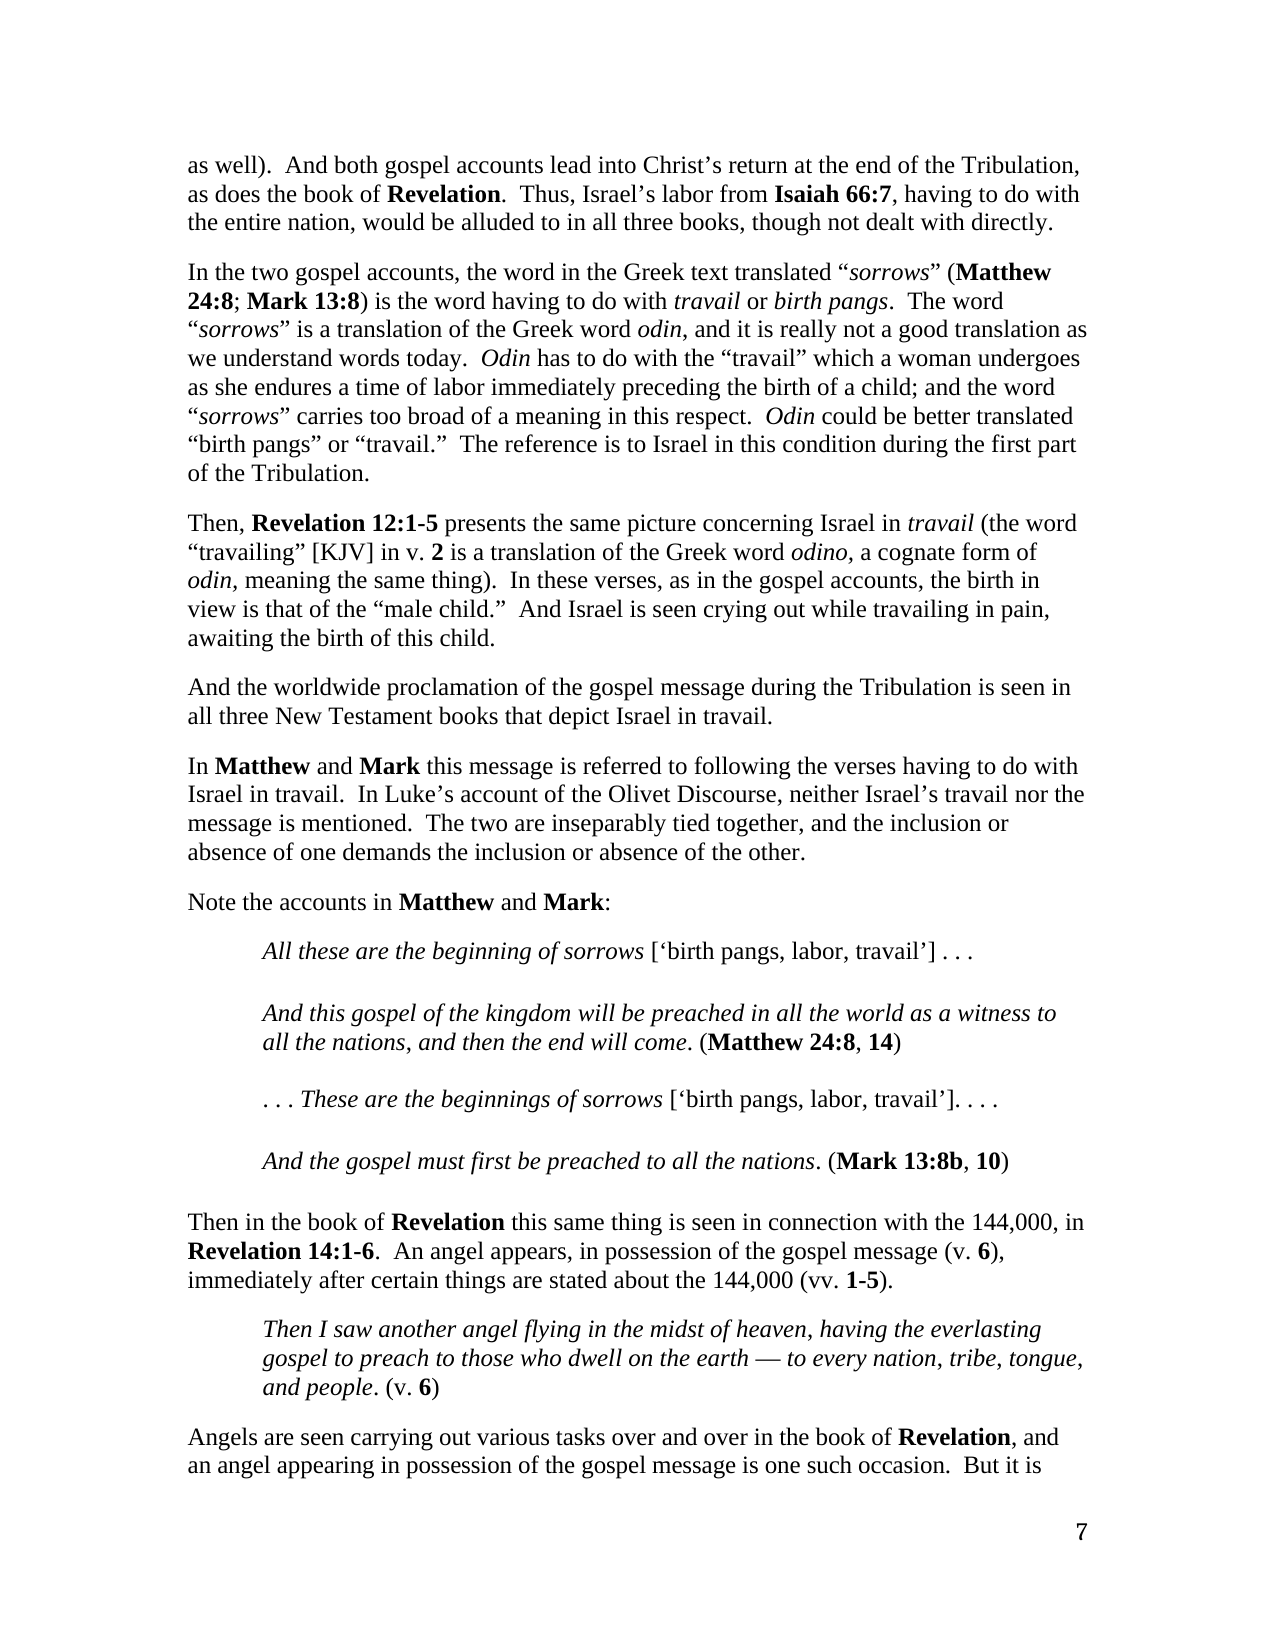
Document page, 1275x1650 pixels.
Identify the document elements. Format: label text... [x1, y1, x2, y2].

text And the gospel must first be preached to all the nations. (Mark 13:8b, 10) [262, 1146, 1087, 1174]
text Note the accounts in Matthew and Mark: [187, 887, 1087, 915]
text In the two gospel accounts, the word in the Greek text translated “sorrows” (Matthew 24:8; Mark 13:8) is the word having to do with travail or birth pangs. The word “sorrows” is a translation of the Greek word odin, and it is really not a good translation as we understand words today. Odin has to do with the “travail” which a woman undergoes as she endures a time of labor immediately preceding the birth of a child; and the word “sorrows” carries too broad of a meaning in this respect. Odin could be better translated “birth pangs” or “travail.” The reference is to Israel in this condition during the first part of the Tribulation. [187, 257, 1087, 487]
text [187, 150, 1087, 236]
text . . . These are the beginnings of sorrows [‘birth pangs, labor, travail’]. . . . [262, 1084, 1087, 1113]
text And this gospel of the kingdom will be preached in all the world as a witness to all the nations, and then the end will come. (Matthew 24:8, 14) [262, 998, 1087, 1055]
text Then in the book of Revelation this same thing is seen in connection with the 144,000, in Revelation 14:1-6. An angel appears, in possession of the gospel message (v. 6), immediately after certain things are stated about the 144,000 (vv. 1-5). [187, 1207, 1087, 1294]
text Then, Revelation 12:1-5 presents the same picture concerning Israel in travail (the word “travailing” [KJV] in v. 2 is a translation of the Greek word odino, a cognate form of odin, meaning the same thing). In these verses, as in the gospel accounts, the birth in view is that of the “male child.” And Israel is seen crying out while travailing in pain, awaiting the birth of this child. [187, 508, 1087, 652]
text All these are the beginning of sorrows [‘birth pangs, labor, travail’] . . . [262, 936, 1087, 965]
text In Matthew and Mark this message is referred to following the verses having to do with Israel in travail. In Luke’s account of the Olivet Discourse, neither Israel’s travail nor the message is mentioned. The two are inseparably tied together, and the inclusion or absence of one demands the inclusion or absence of the other. [187, 751, 1087, 866]
text And the worldwide proclamation of the gospel message during the Tribulation is seen in all three New Testament books that depict Israel in travail. [187, 672, 1087, 730]
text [187, 1422, 1087, 1479]
text Then I saw another angel flying in the midst of heaven, having the everlasting gospel to preach to those who dwell on the earth — to every nation, tribe, tongue, and people. (v. 6) [262, 1314, 1087, 1401]
